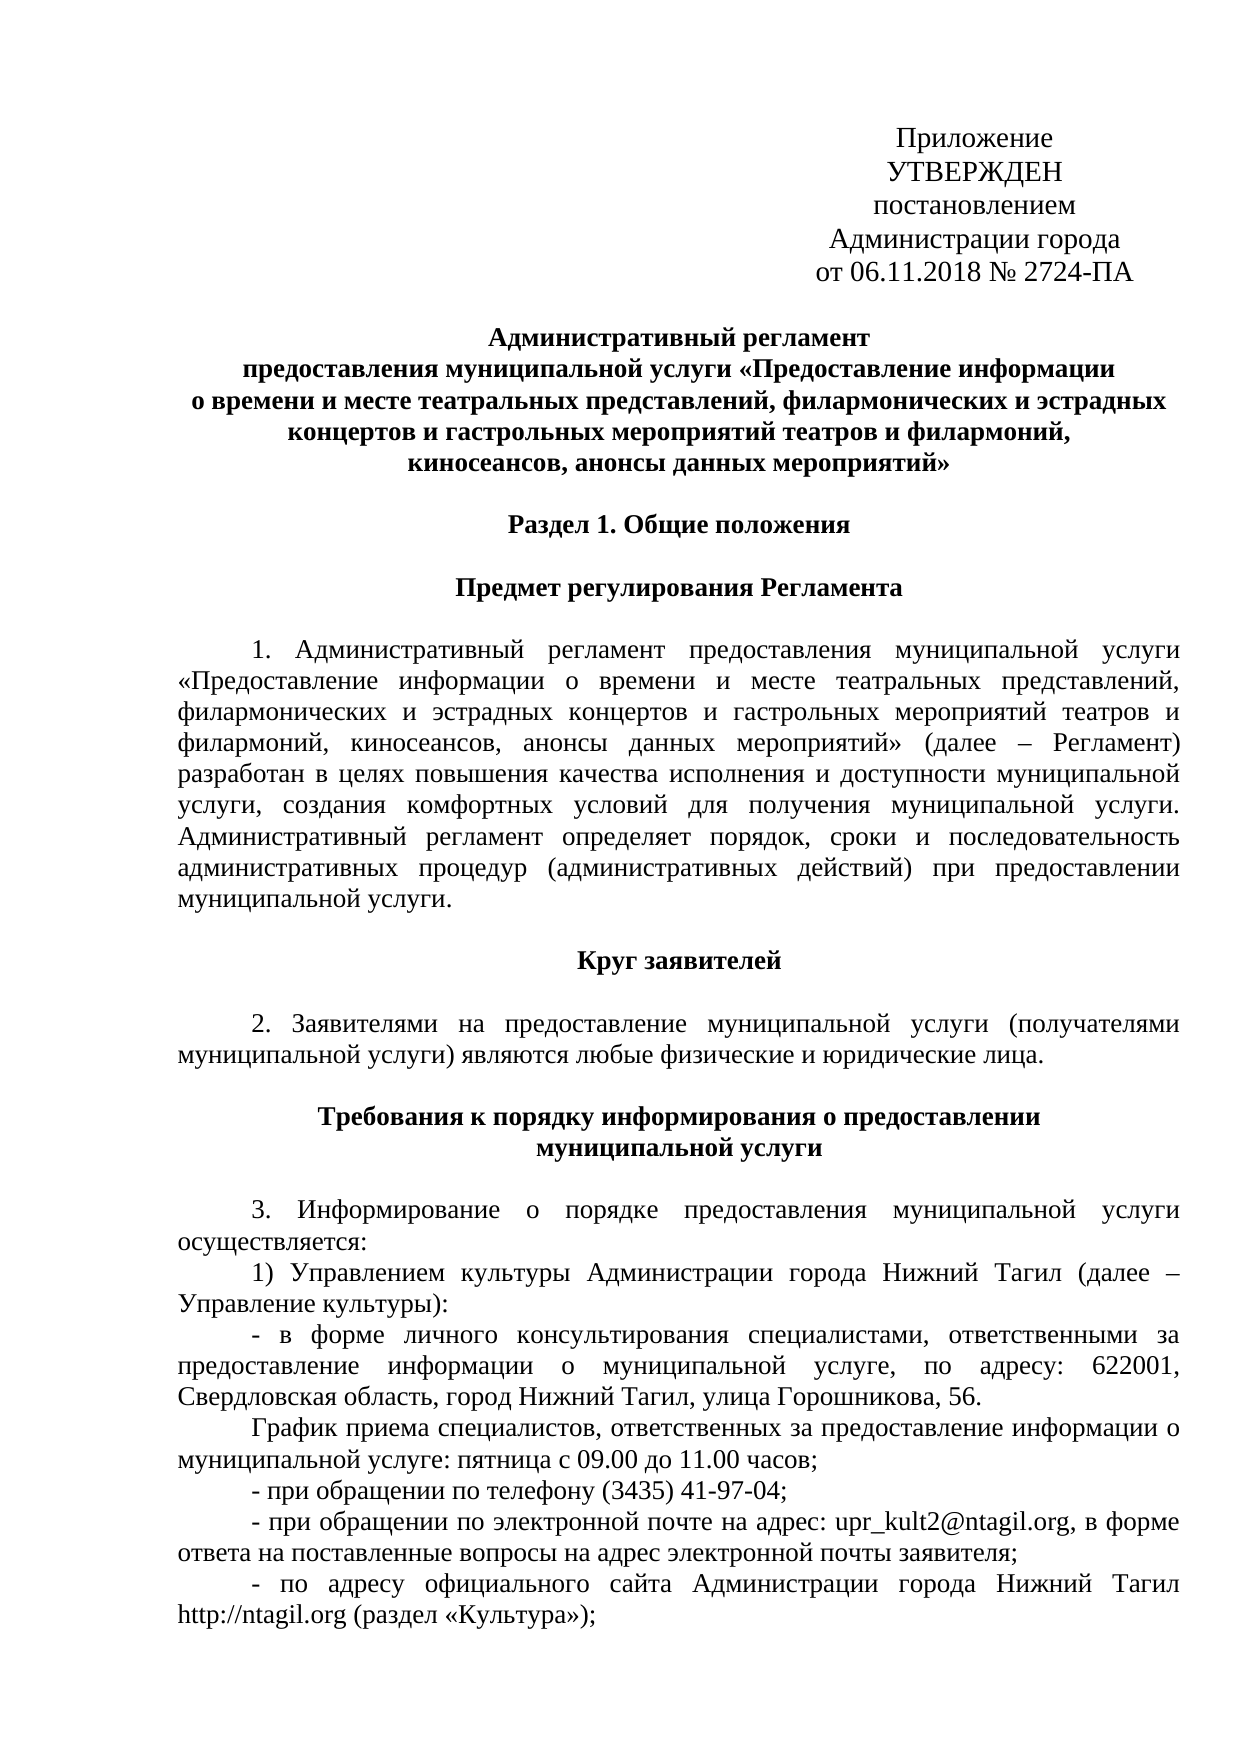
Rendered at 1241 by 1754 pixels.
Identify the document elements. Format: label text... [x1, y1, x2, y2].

text Требования к порядку информирования о предоставлении [177, 1100, 1181, 1131]
text - в форме личного консультирования специалистами, ответственными за предоставление информации о муниципальной услуге, по адресу: 622001, Свердловская область, город Нижний Тагил, улица Горошникова, 56. [177, 1318, 1181, 1412]
text 1) Управлением культуры Администрации города Нижний Тагил (далее – Управление культуры): [177, 1256, 1181, 1318]
text киносеансов, анонсы данных мероприятий» [177, 446, 1181, 477]
text постановлением [768, 187, 1181, 221]
text Круг заявителей [177, 944, 1181, 976]
text Утвержден [768, 154, 1181, 187]
text о времени и месте театральных представлений, филармонических и эстрадных концертов и гастрольных мероприятий театров и филармоний, [177, 384, 1181, 446]
text Предмет регулирования Регламента [177, 571, 1181, 602]
text муниципальной услуги [177, 1131, 1181, 1162]
text - при обращении по телефону (3435) 41-97-04; [177, 1474, 1181, 1505]
text 1. Административный регламент предоставления муниципальной услуги «Предоставление информации о времени и месте театральных представлений, филармонических и эстрадных концертов и гастрольных мероприятий театров и филармоний, киносеансов, анонсы данных мероприятий» (далее – Регламент) разработан в целях повышения качества исполнения и доступности муниципальной услуги, создания комфортных условий для получения муниципальной услуги. Административный регламент определяет порядок, сроки и последовательность административных процедур (административных действий) при предоставлении муниципальной услуги. [177, 633, 1181, 913]
text 2. Заявителями на предоставление муниципальной услуги (получателями муниципальной услуги) являются любые физические и юридические лица. [177, 1007, 1181, 1069]
text предоставления муниципальной услуги «Предоставление информации [177, 353, 1181, 384]
text - при обращении по электронной почте на адрес: upr_kult2@ntagil.org, в форме ответа на поставленные вопросы на адрес электронной почты заявителя; [177, 1505, 1181, 1567]
text График приема специалистов, ответственных за предоставление информации о муниципальной услуге: пятница с 09.00 до 11.00 часов; [177, 1412, 1181, 1474]
text Приложение [768, 120, 1181, 154]
text Раздел 1. Общие положения [177, 508, 1181, 539]
text 3. Информирование о порядке предоставления муниципальной услуги осуществляется: [177, 1193, 1181, 1256]
text Административный регламент [177, 321, 1181, 353]
text Администрации города [768, 221, 1181, 254]
text - по адресу официального сайта Администрации города Нижний Тагил http://ntagil.org (раздел «Культура»); [177, 1567, 1181, 1629]
text от 06.11.2018 № 2724-ПА [768, 254, 1181, 288]
